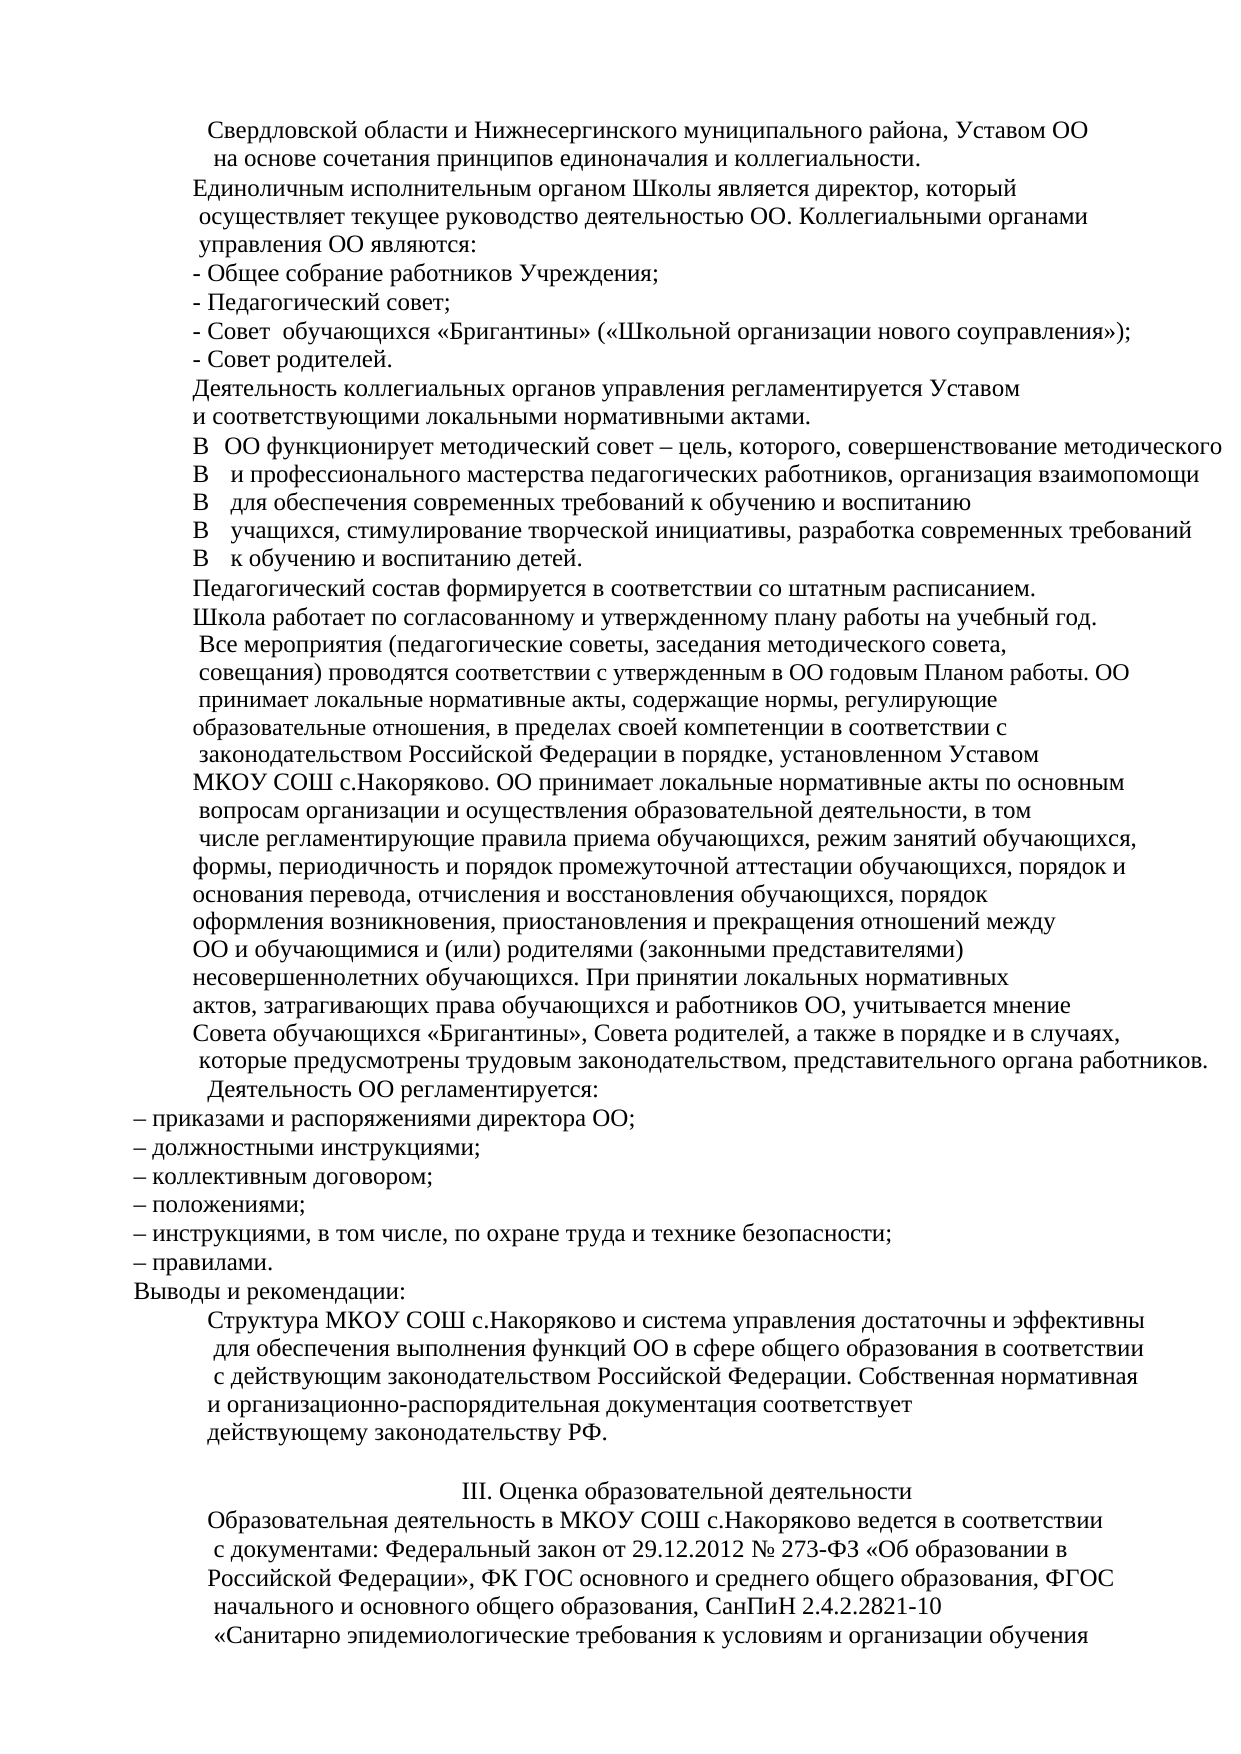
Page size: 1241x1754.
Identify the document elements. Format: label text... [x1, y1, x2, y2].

text несовершеннолетних обучающихся. При принятии локальных нормативных [133, 963, 1238, 991]
text Совета обучающихся «Бригантины», Совета родителей, а также в порядке и в случаях, [133, 1019, 1238, 1047]
text Структура МКОУ СОШ с.Накоряково и система управления достаточны и эффективны [133, 1306, 1238, 1334]
text Деятельность ОО регламентируется: [133, 1074, 1240, 1103]
text Российской Федерации», ФК ГОС основного и среднего общего образования, ФГОС [133, 1563, 1240, 1591]
text – должностными инструкциями; [133, 1132, 1240, 1161]
text совещания) проводятся соответствии с утвержденным в ОО годовым Планом работы. ОО [133, 658, 1238, 686]
text осуществляет текущее руководство деятельностью ОО. Коллегиальными органами [133, 202, 1240, 230]
text формы, периодичность и порядок промежуточной аттестации обучающихся, порядок и [133, 852, 1238, 880]
text – инструкциями, в том числе, по охране труда и технике безопасности; [133, 1218, 1240, 1247]
text действующему законодательству РФ. [133, 1418, 1238, 1446]
text на основе сочетания принципов единоначалия и коллегиальности. [133, 144, 1227, 172]
list Общее собрание работников Учреждения; [192, 258, 1240, 287]
text «Санитарно эпидемиологические требования к условиям и организации обучения [133, 1620, 1240, 1649]
list к обучению и воспитанию детей. [134, 544, 1240, 572]
text которые предусмотрены трудовым законодательством, представительного органа работников. [133, 1047, 1238, 1074]
text и организационно-распорядительная документация соответствует [133, 1390, 1238, 1418]
text Образовательная деятельность в МКОУ СОШ с.Накоряково ведется в соответствии [133, 1505, 1240, 1534]
text Школа работает по согласованному и утвержденному плану работы на учебный год. [133, 603, 1238, 631]
text актов, затрагивающих права обучающихся и работников ОО, учитывается мнение [133, 991, 1238, 1019]
list и профессионального мастерства педагогических работников, организация взаимопомощи [134, 460, 1240, 488]
text Единоличным исполнительным органом Школы является директор, который [133, 174, 1240, 202]
list Педагогический совет; [192, 287, 1240, 316]
text III. Оценка образовательной деятельности [133, 1476, 1240, 1504]
list для обеспечения современных требований к обучению и воспитанию [134, 488, 1240, 516]
text вопросам организации и осуществления образовательной деятельности, в том [133, 796, 1238, 824]
text оформления возникновения, приостановления и прекращения отношений между [133, 908, 1238, 935]
text ОО и обучающимися и (или) родителями (законными представителями) [133, 935, 1238, 963]
text числе регламентирующие правила приема обучающихся, режим занятий обучающихся, [133, 824, 1238, 852]
text управления ОО являются: [133, 230, 1240, 258]
list Совет обучающихся «Бригантины» («Школьной организации нового соуправления»); [192, 316, 1240, 344]
text Все мероприятия (педагогические советы, заседания методического совета, [133, 631, 1238, 658]
text и соответствующими локальными нормативными актами. [133, 402, 1240, 430]
text основания перевода, отчисления и восстановления обучающихся, порядок [133, 880, 1238, 908]
text – приказами и распоряжениями директора ОО; [133, 1103, 1240, 1132]
text – коллективным договором; [133, 1161, 1240, 1189]
text Деятельность коллегиальных органов управления регламентируется Уставом [133, 374, 1240, 402]
text Выводы и рекомендации: [133, 1276, 1240, 1305]
text начального и основного общего образования, СанПиН 2.4.2.2821-10 [133, 1591, 1240, 1620]
text законодательством Российской Федерации в порядке, установленном Уставом [133, 741, 1238, 768]
text Педагогический состав формируется в соответствии со штатным расписанием. [133, 573, 1240, 601]
list учащихся, стимулирование творческой инициативы, разработка современных требований [134, 516, 1240, 544]
list Совет родителей. [192, 344, 1240, 373]
text с документами: Федеральный закон от 29.12.2012 № 273-ФЗ «Об образовании в [133, 1534, 1240, 1563]
text – положениями; [133, 1189, 1240, 1218]
text образовательные отношения, в пределах своей компетенции в соответствии с [133, 713, 1238, 741]
list ОО функционирует методический совет – цель, которого, совершенствование методического [134, 432, 1240, 460]
text МКОУ СОШ с.Накоряково. ОО принимает локальные нормативные акты по основным [133, 768, 1238, 796]
text Свердловской области и Нижнесергинского муниципального района, Уставом ОО [133, 116, 1227, 144]
text с действующим законодательством Российской Федерации. Собственная нормативная [133, 1362, 1238, 1390]
text для обеспечения выполнения функций ОО в сфере общего образования в соответствии [133, 1334, 1238, 1362]
text принимает локальные нормативные акты, содержащие нормы, регулирующие [133, 686, 1238, 713]
text – правилами. [133, 1247, 1240, 1276]
